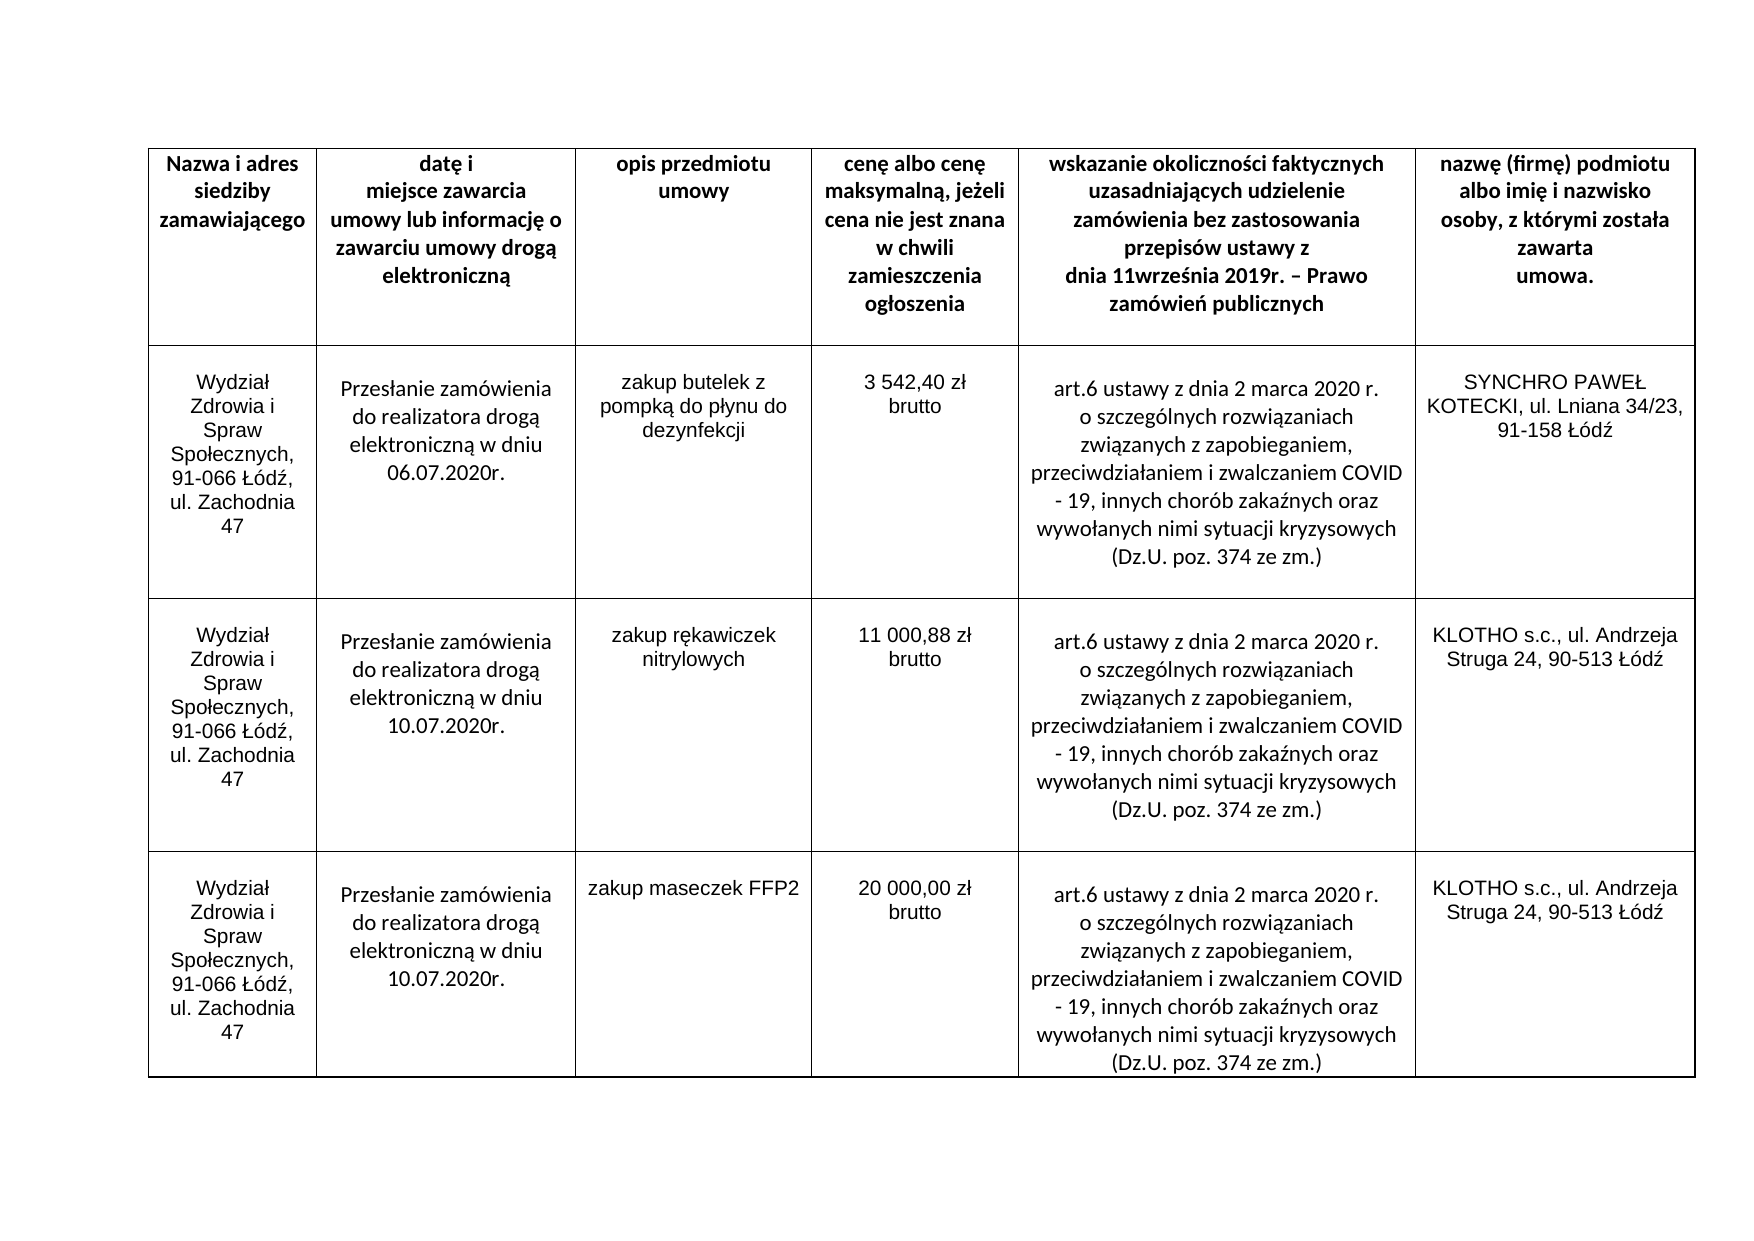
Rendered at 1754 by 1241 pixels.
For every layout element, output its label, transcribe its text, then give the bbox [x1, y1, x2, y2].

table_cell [1019, 852, 1415, 1076]
table_cell zakup butelek z pompką do płynu do dezynfekcji [576, 346, 811, 598]
table_header datę i miejsce zawarcia umowy lub informację o zawarciu umowy drogą elektroniczną [317, 149, 575, 345]
table_header nazwę (firmę) podmiotu albo imię i nazwisko osoby, z którymi została zawarta umowa. [1416, 149, 1694, 345]
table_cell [149, 852, 316, 1076]
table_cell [1416, 852, 1694, 1076]
table_cell zakup maseczek FFP2 [576, 852, 811, 1076]
table_cell Wydział Zdrowia i Spraw Społecznych, 91-066 Łódź, ul. Zachodnia 47 [149, 346, 316, 598]
table_header opis przedmiotu umowy [576, 149, 811, 345]
table_header wskazanie okoliczności faktycznych uzasadniających udzielenie zamówienia bez zastosowania przepisów ustawy z dnia 11września 2019r. – Prawo zamówień publicznych [1019, 149, 1415, 345]
table_header Nazwa i adres siedziby zamawiającego [149, 149, 316, 345]
table_cell SYNCHRO PAWEŁ KOTECKI, ul. Lniana 34/23, 91-158 Łódź [1416, 346, 1694, 598]
table_cell zakup rękawiczek nitrylowych [576, 599, 811, 851]
table_cell 3 542,40 zł brutto [812, 346, 1018, 598]
table_cell KLOTHO s.c., ul. Andrzeja Struga 24, 90-513 Łódź [1416, 599, 1694, 851]
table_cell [317, 852, 575, 1076]
table_cell 20 000,00 zł brutto [812, 852, 1018, 1076]
table_cell Przesłanie zamówienia do realizatora drogą elektroniczną w dniu 06.07.2020r. [317, 346, 575, 598]
table_cell Przesłanie zamówienia do realizatora drogą elektroniczną w dniu 10.07.2020r. [317, 599, 575, 851]
table_cell 11 000,88 zł brutto [812, 599, 1018, 851]
table_cell Wydział Zdrowia i Spraw Społecznych, 91-066 Łódź, ul. Zachodnia 47 [149, 599, 316, 851]
table_header cenę albo cenę maksymalną, jeżeli cena nie jest znana w chwili zamieszczenia ogłoszenia [812, 149, 1018, 345]
